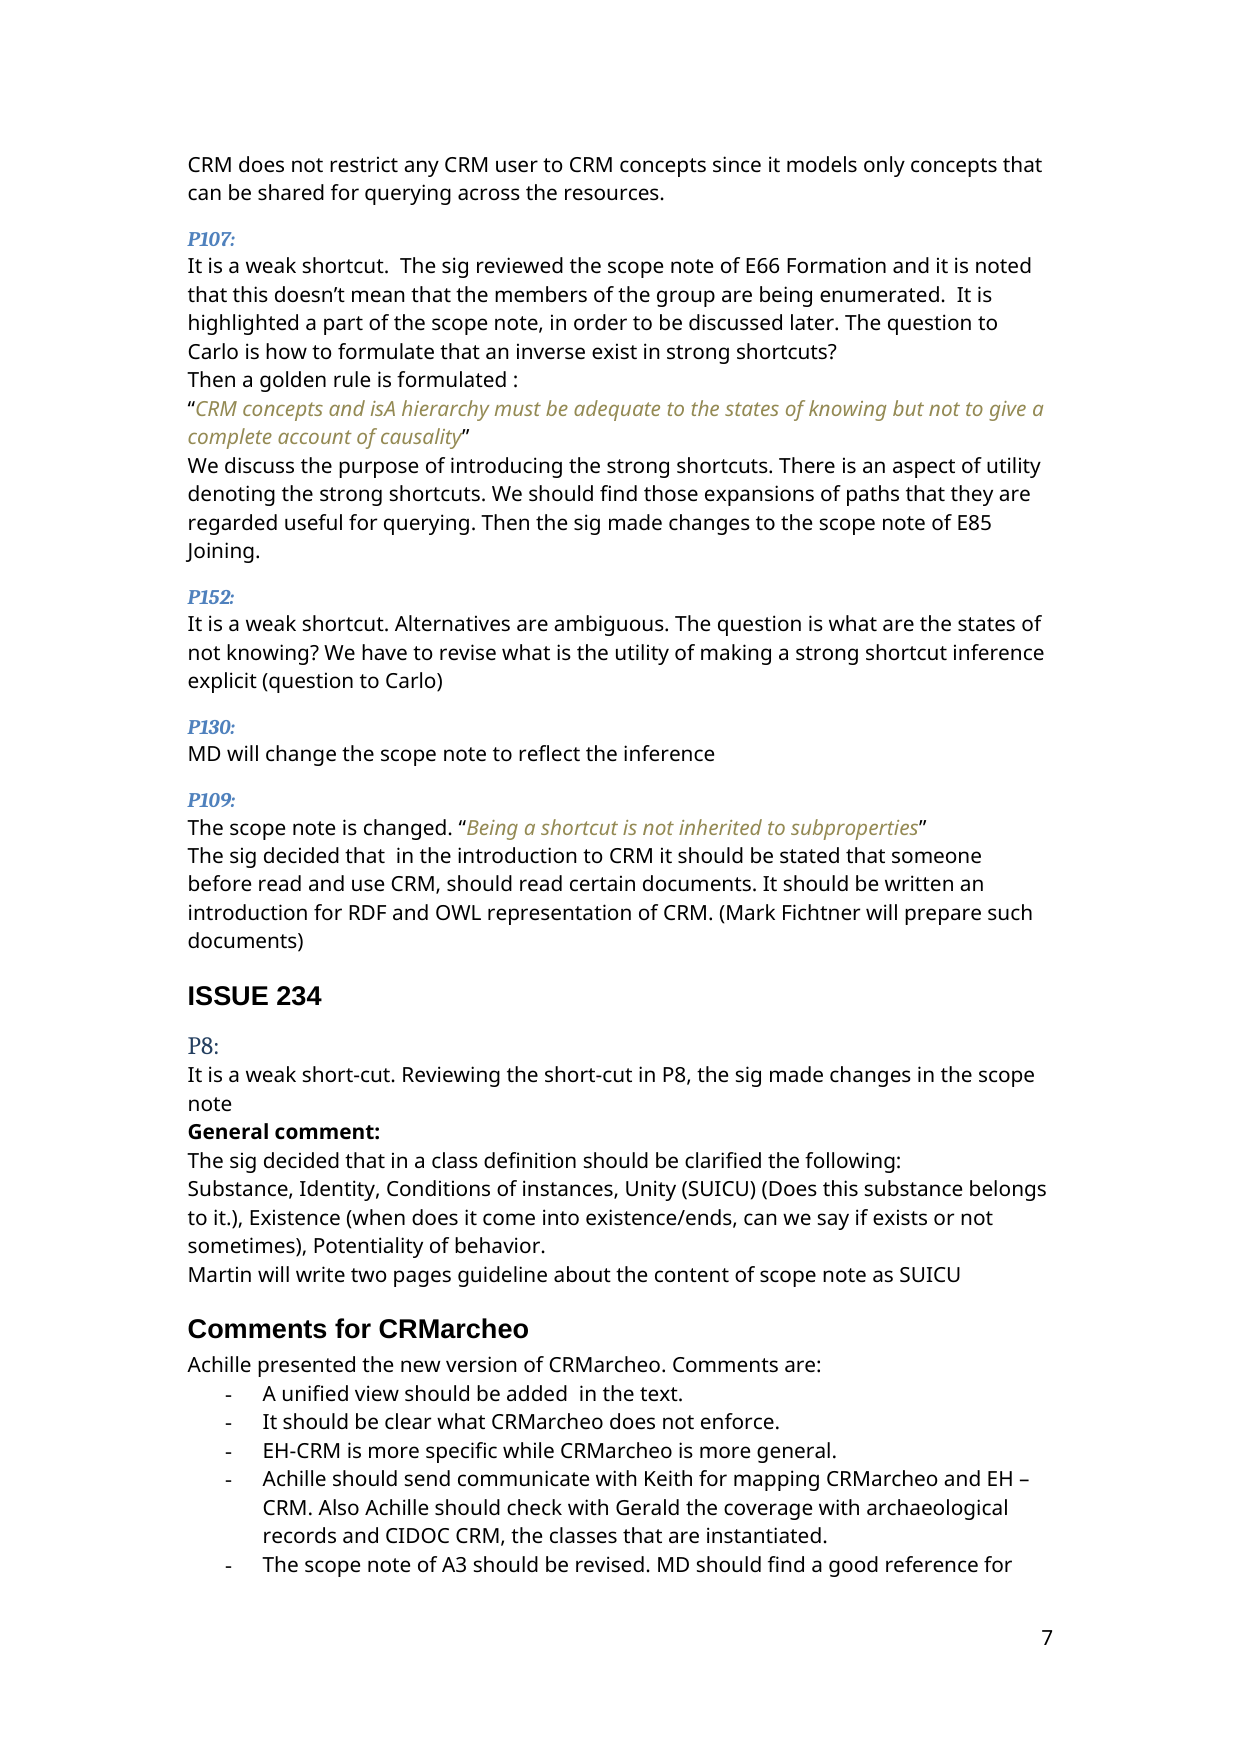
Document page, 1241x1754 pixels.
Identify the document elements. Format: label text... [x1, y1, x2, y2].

text CRM does not restrict any CRM user to CRM concepts since it models only concepts that can be shared for querying across the resources. [187, 150, 1053, 207]
subtitle P8: [187, 1032, 1053, 1061]
text The scope note is changed. “Being a shortcut is not inherited to subproperties” [187, 813, 1053, 841]
list A unified view should be added in the text. [225, 1379, 1053, 1407]
text General comment: [187, 1117, 1053, 1146]
text The sig decided that in a class definition should be clarified the following: [187, 1146, 1053, 1174]
subtitle P130: [187, 715, 1053, 739]
text It is a weak shortcut. Alternatives are ambiguous. The question is what are the states of not knowing? We have to revise what is the utility of making a strong shortcut inference explicit (question to Carlo) [187, 609, 1053, 694]
text The sig decided that in the introduction to CRM it should be stated that someone before read and use CRM, should read certain documents. It should be written an introduction for RDF and OWL representation of CRM. (Mark Fichtner will prepare such documents) [187, 841, 1053, 955]
text Achille presented the new version of CRMarcheo. Comments are: [187, 1351, 1053, 1379]
subtitle ISSUE 234 [187, 980, 1053, 1011]
text Martin will write two pages guideline about the content of scope note as SUICU [187, 1260, 1053, 1288]
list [225, 1550, 1053, 1578]
text Then a golden rule is formulated : [187, 365, 1053, 394]
text MD will change the scope note to reflect the inference [187, 739, 1053, 768]
list It should be clear what CRMarcheo does not enforce. [225, 1407, 1053, 1436]
text “CRM concepts and isA hierarchy must be adequate to the states of knowing but not to give a complete account of causality” [187, 394, 1053, 451]
subtitle Comments for CRMarcheo [187, 1313, 1053, 1344]
subtitle P152: [187, 585, 1053, 609]
list Achille should send communicate with Keith for mapping CRMarcheo and EH – CRM. Also Achille should check with Gerald the coverage with archaeological records and CIDOC CRM, the classes that are instantiated. [225, 1464, 1053, 1550]
list EH-CRM is more specific while CRMarcheo is more general. [225, 1436, 1053, 1464]
subtitle P109: [187, 789, 1053, 813]
subtitle P107: [187, 228, 1053, 252]
text Substance, Identity, Conditions of instances, Unity (SUICU) (Does this substance belongs to it.), Existence (when does it come into existence/ends, can we say if exists or not sometimes), Potentiality of behavior. [187, 1174, 1053, 1260]
text We discuss the purpose of introducing the strong shortcuts. There is an aspect of utility denoting the strong shortcuts. We should find those expansions of paths that they are regarded useful for querying. Then the sig made changes to the scope note of E85 Joining. [187, 451, 1053, 564]
text It is a weak short-cut. Reviewing the short-cut in P8, the sig made changes in the scope note [187, 1061, 1053, 1117]
text It is a weak shortcut. The sig reviewed the scope note of E66 Formation and it is noted that this doesn’t mean that the members of the group are being enumerated. It is highlighted a part of the scope note, in order to be discussed later. The question to Carlo is how to formulate that an inverse exist in strong shortcuts? [187, 252, 1053, 365]
